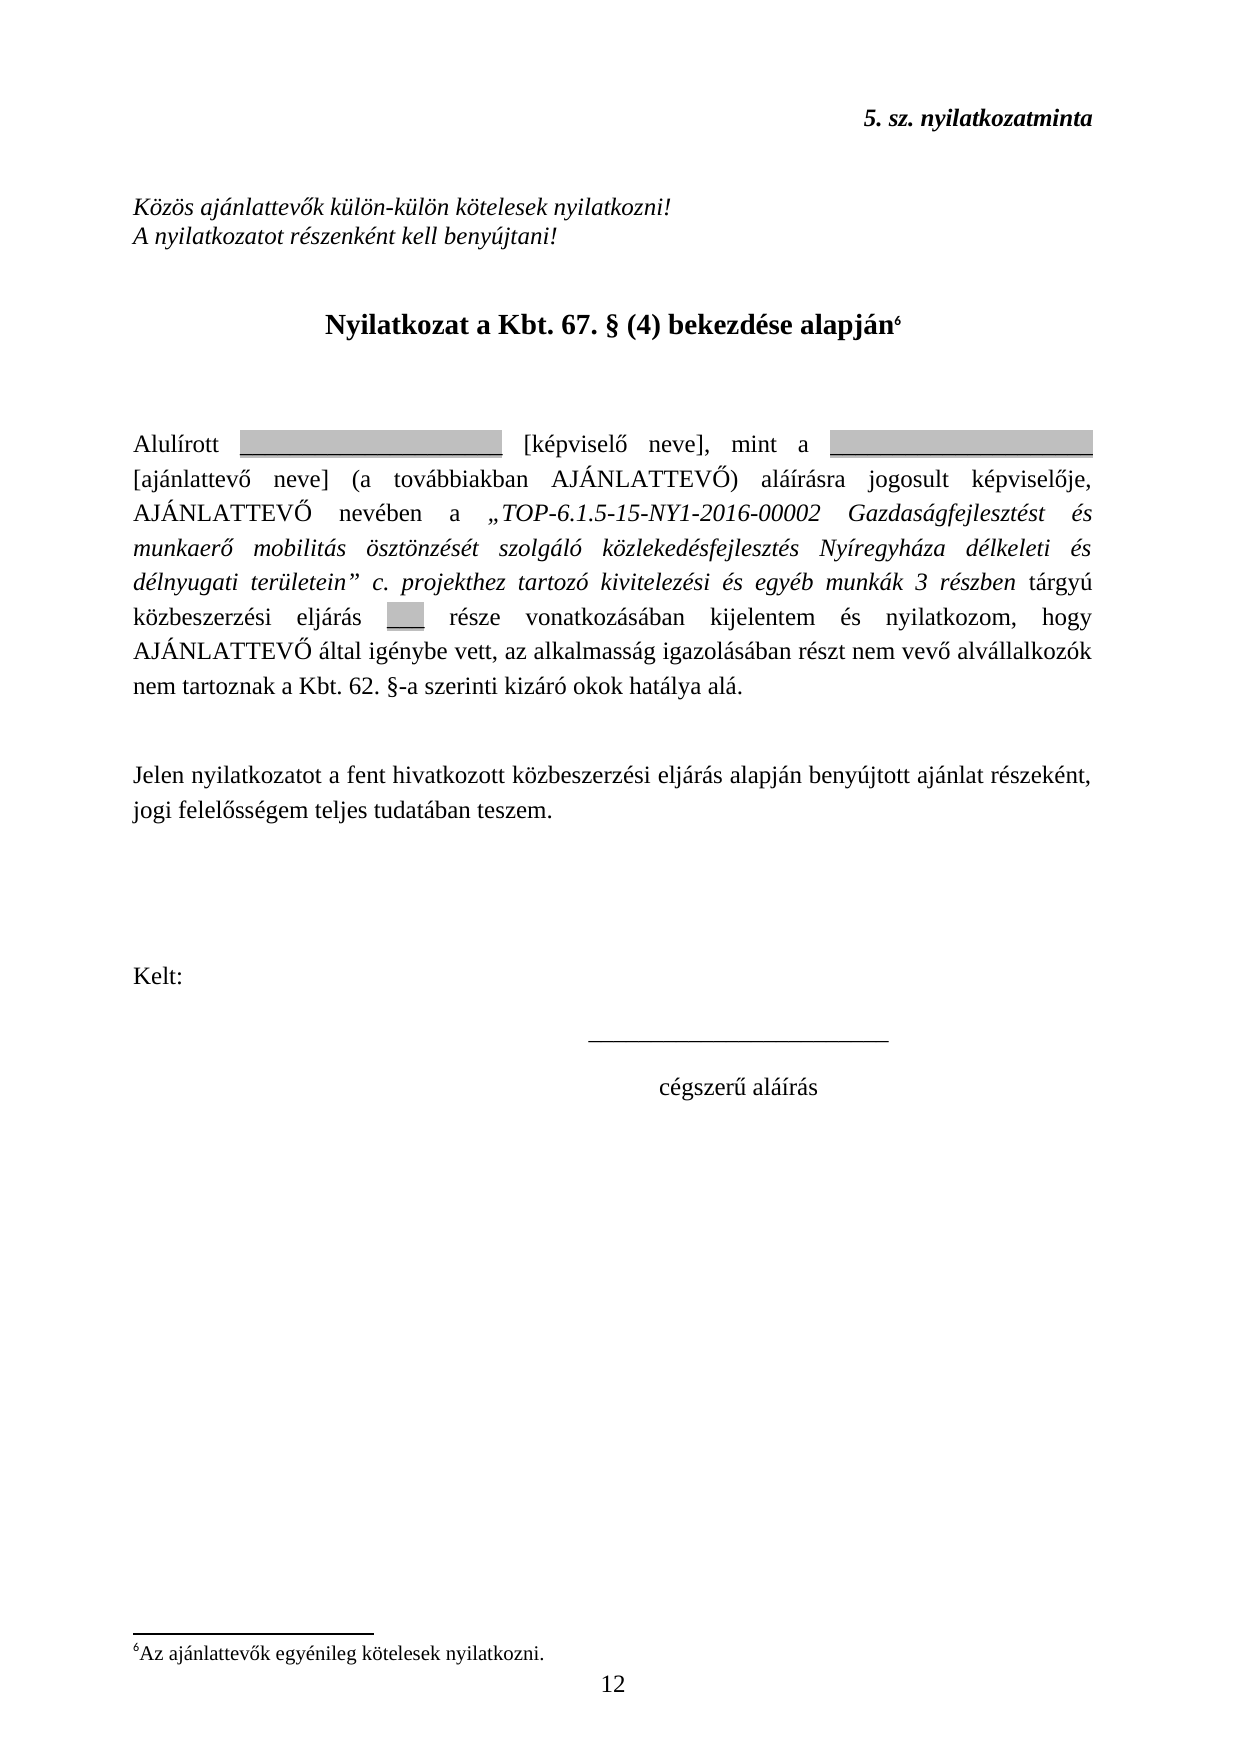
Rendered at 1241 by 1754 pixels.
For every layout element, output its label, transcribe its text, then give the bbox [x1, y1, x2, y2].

text 5. sz. nyilatkozatminta [133, 103, 1093, 131]
text Alulírott _____________________ [képviselő neve], mint a _____________________ [ajánlattevő neve] (a továbbiakban AJÁNLATTEVŐ) aláírásra jogosult képviselője, AJÁNLATTEVŐ nevében a „TOP-6.1.5-15-NY1-2016-00002 Gazdaságfejlesztést és munkaerő mobilitás ösztönzését szolgáló közlekedésfejlesztés Nyíregyháza délkeleti és délnyugati területein” c. projekthez tartozó kivitelezési és egyéb munkák 3 részben tárgyú közbeszerzési eljárás ___ része vonatkozásában kijelentem és nyilatkozom, hogy AJÁNLATTEVŐ által igénybe vett, az alkalmasság igazolásában részt nem vevő alvállalkozók nem tartoznak a Kbt. 62. §-a szerinti kizáró okok hatálya alá. [133, 429, 1093, 699]
text A nyilatkozatot részenként kell benyújtani! [133, 221, 1093, 250]
text cégszerű aláírás [133, 1072, 1093, 1100]
text Jelen nyilatkozatot a fent hivatkozott közbeszerzési eljárás alapján benyújtott ajánlat részeként, jogi felelősségem teljes tudatában teszem. [133, 761, 1093, 824]
text ________________________ [133, 1016, 1093, 1045]
text Közös ajánlattevők külön-külön kötelesek nyilatkozni! [133, 192, 1093, 221]
text Nyilatkozat a Kbt. 67. § (4) bekezdése alapján [133, 307, 1093, 341]
text Kelt: [133, 961, 1093, 990]
